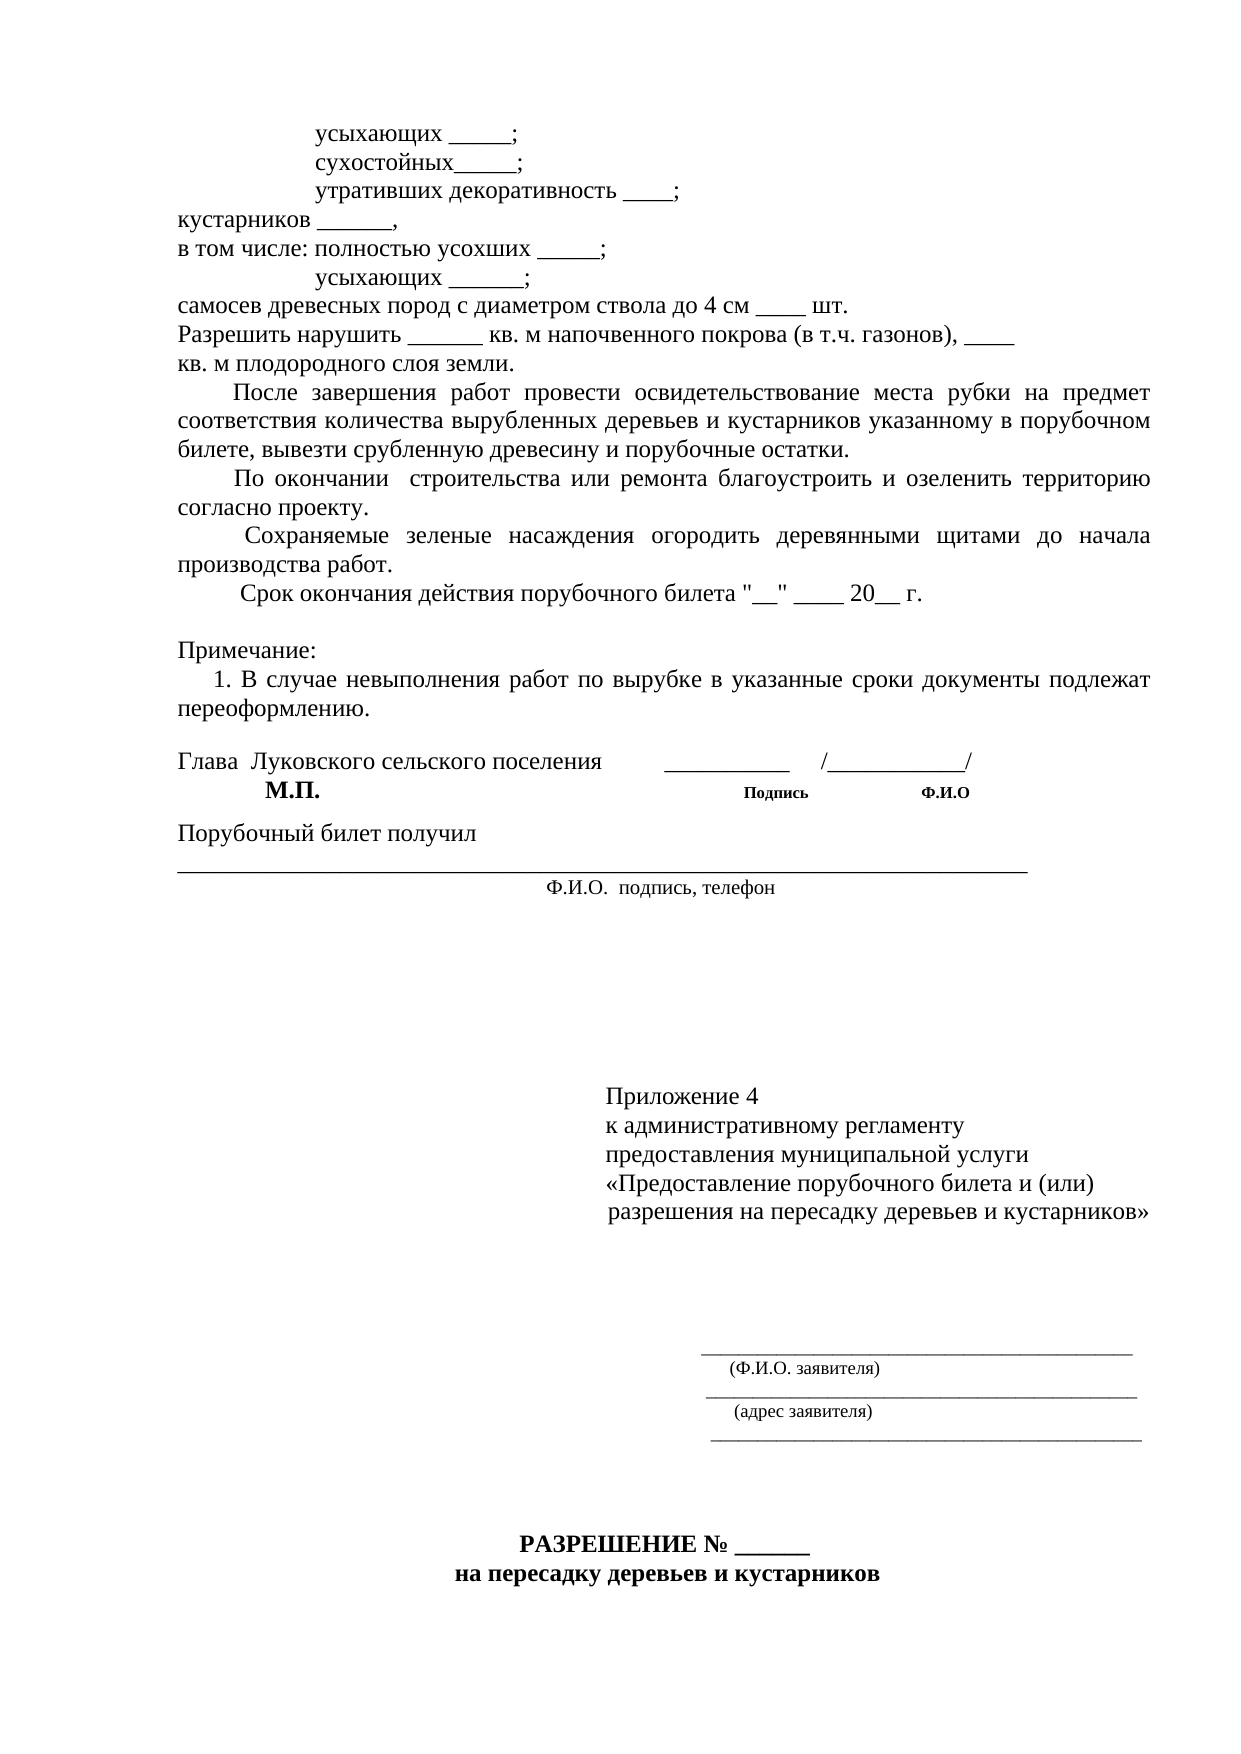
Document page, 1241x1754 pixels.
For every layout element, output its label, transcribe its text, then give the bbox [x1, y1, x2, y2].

text к административному регламенту [177, 1110, 1152, 1139]
text на пересадку деревьев и кустарников [177, 1558, 1152, 1587]
text Примечание: [177, 636, 1152, 664]
text Приложение 4 [177, 1081, 1152, 1110]
text По окончании строительства или ремонта благоустроить и озеленить территорию согласно проекту. [177, 463, 1152, 521]
text кв. м плодородного слоя земли. [177, 348, 1152, 377]
text ______________________________________________ [177, 1336, 1152, 1357]
text (адрес заявителя) [177, 1400, 1152, 1422]
text усыхающих ______; [177, 262, 1152, 291]
text Глава Луковского сельского поселения __________ /___________/ [177, 746, 1152, 775]
text РАЗРЕШЕНИЕ № ______ [177, 1529, 1152, 1558]
text ______________________________________________ [177, 1379, 1152, 1400]
text разрешения на пересадку деревьев и кустарников» [177, 1196, 1152, 1225]
text Сохраняемые зеленые насаждения огородить деревянными щитами до начала производства работ. [177, 521, 1152, 578]
text Срок окончания действия порубочного билета "__" ____ 20__ г. [177, 578, 1152, 607]
text ______________________________________________ [177, 1422, 1152, 1443]
text После завершения работ провести освидетельствование места рубки на предмет соответствия количества вырубленных деревьев и кустарников указанному в порубочном билете, вывезти срубленную древесину и порубочные остатки. [177, 377, 1152, 463]
text Порубочный билет получил ____________________________________________________________________ [177, 818, 1152, 875]
text сухостойных_____; [177, 147, 1152, 176]
text М.П. Подпись Ф.И.О [177, 775, 1152, 803]
text (Ф.И.О. заявителя) [177, 1357, 1152, 1379]
text утративших декоративность ____; [177, 176, 1152, 204]
text предоставления муниципальной услуги [177, 1139, 1152, 1168]
text Разрешить нарушить ______ кв. м напочвенного покрова (в т.ч. газонов), ____ [177, 319, 1152, 348]
text кустарников ______, [177, 204, 1152, 233]
text усыхающих _____; [177, 118, 1152, 147]
text самосев древесных пород с диаметром ствола до 4 см ____ шт. [177, 291, 1152, 319]
text в том числе: полностью усохших _____; [177, 233, 1152, 262]
text Ф.И.О. подпись, телефон [177, 875, 1152, 899]
text «Предоставление порубочного билета и (или) [177, 1168, 1152, 1196]
text 1. В случае невыполнения работ по вырубке в указанные сроки документы подлежат переоформлению. [177, 664, 1152, 722]
